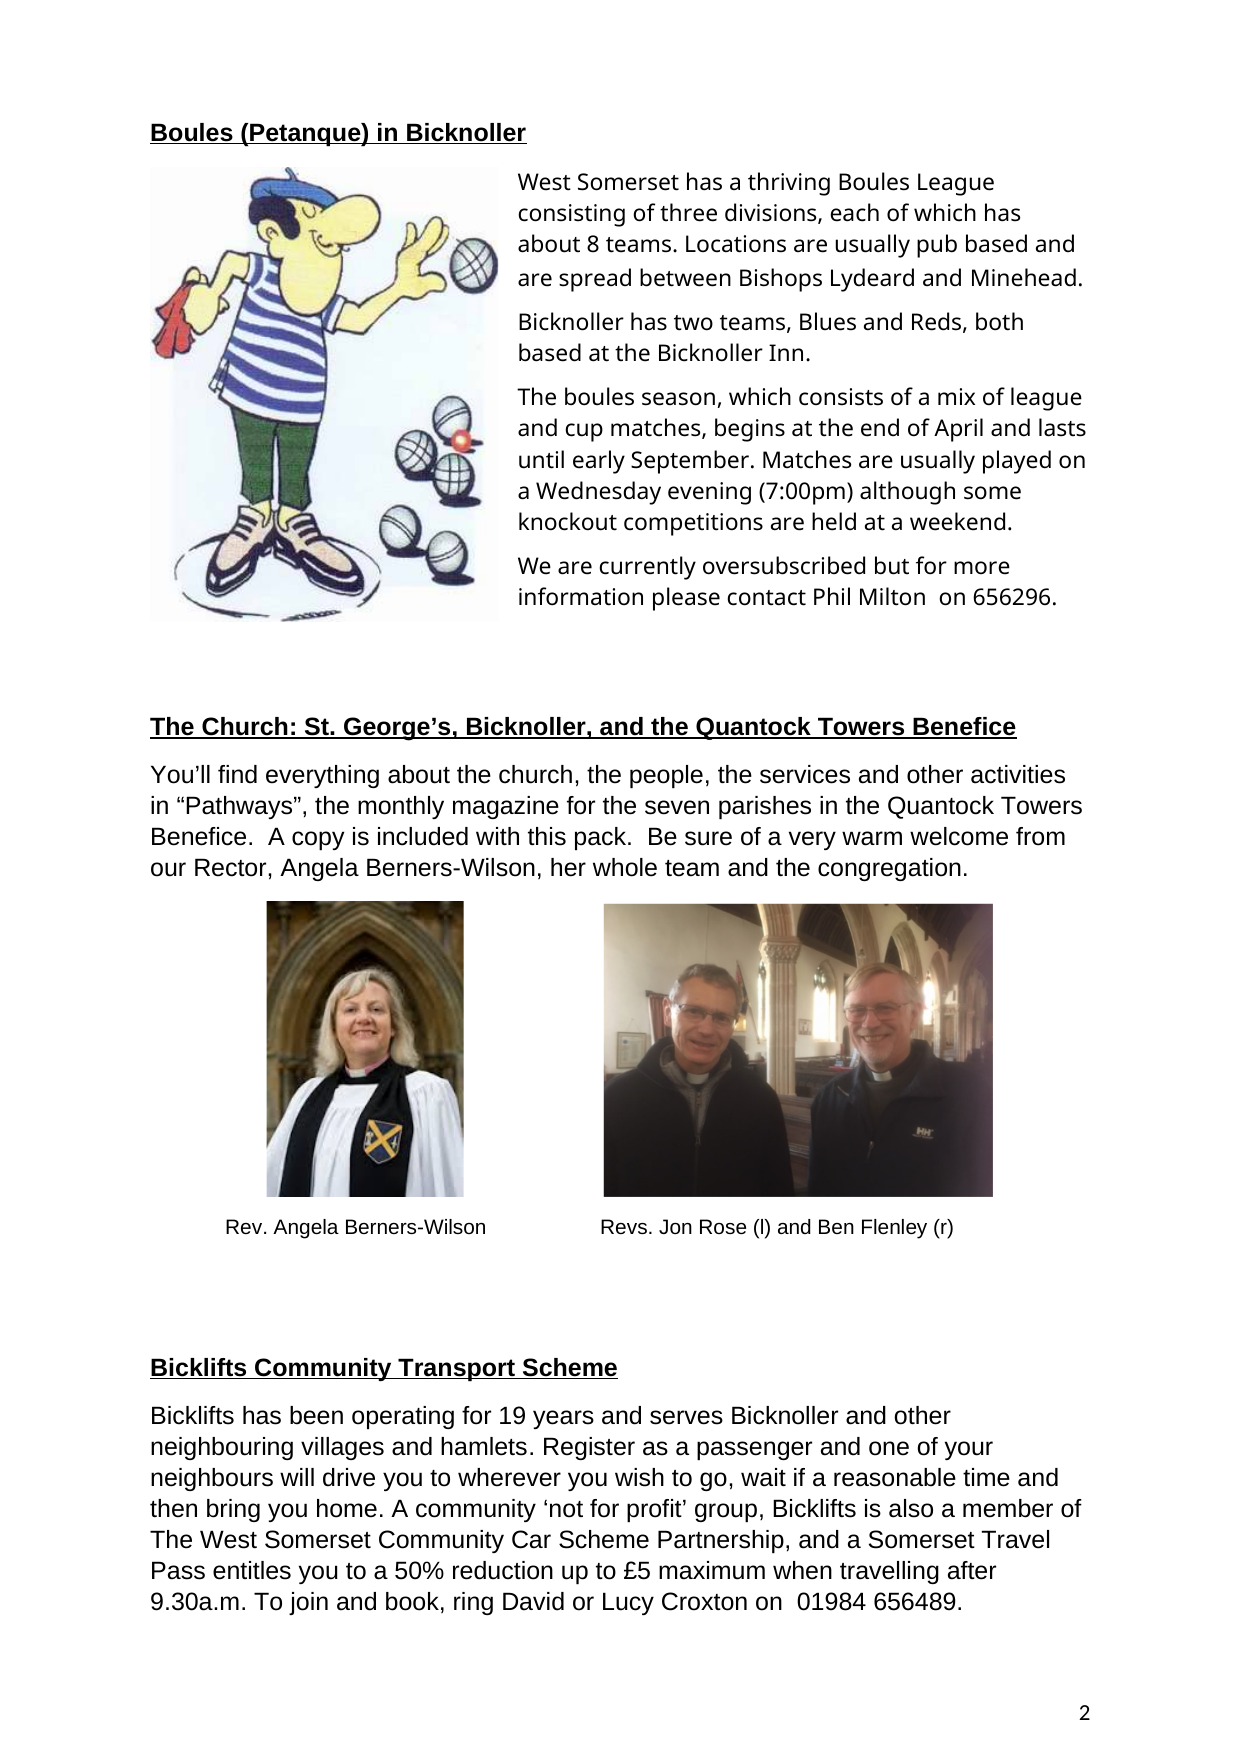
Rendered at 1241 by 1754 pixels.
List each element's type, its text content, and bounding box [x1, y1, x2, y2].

text You’ll find everything about the church, the people, the services and other activities in “Pathways”, the monthly magazine for the seven parishes in the Quantock Towers Benefice. A copy is included with this pack. Be sure of a very warm welcome from our Rector, Angela Berners-Wilson, her whole team and the congregation. [150, 760, 1090, 882]
text The boules season, which consists of a mix of league and cup matches, begins at the end of April and lasts until early September. Matches are usually played on a Wednesday evening (7:00pm) although some knockout competitions are held at a weekend. [499, 381, 1090, 537]
text Bicknoller has two teams, Blues and Reds, both based at the Bicknoller Inn. [499, 306, 1090, 369]
text Bicklifts Community Transport Scheme [150, 1353, 1090, 1382]
text Rev. Angela Berners-Wilson Revs. Jon Rose (l) and Ben Flenley (r) [150, 1215, 1090, 1239]
picture [604, 904, 992, 1196]
text The Church: St. George’s, Bicknoller, and the Quantock Towers Benefice [150, 712, 1090, 741]
text We are currently oversubscribed but for more information please contact Phil Milton on 656296. [499, 550, 1090, 612]
picture [150, 167, 499, 622]
text West Somerset has a thriving Boules League consisting of three divisions, each of which has about 8 teams. Locations are usually pub based and are spread between Bishops Lydeard and Minehead. [150, 166, 1090, 294]
text Boules (Petanque) in Bicknoller [150, 118, 1090, 147]
picture [266, 901, 464, 1197]
text Bicklifts has been operating for 19 years and serves Bicknoller and other neighbouring villages and hamlets. Register as a passenger and one of your neighbours will drive you to wherever you wish to go, wait if a reasonable time and then bring you home. A community ‘not for profit’ group, Bicklifts is also a member of The West Somerset Community Car Scheme Partnership, and a Somerset Travel Pass entitles you to a 50% reduction up to £5 maximum when travelling after 9.30a.m. To join and book, ring David or Lucy Croxton on 01984 656489. [150, 1401, 1090, 1616]
